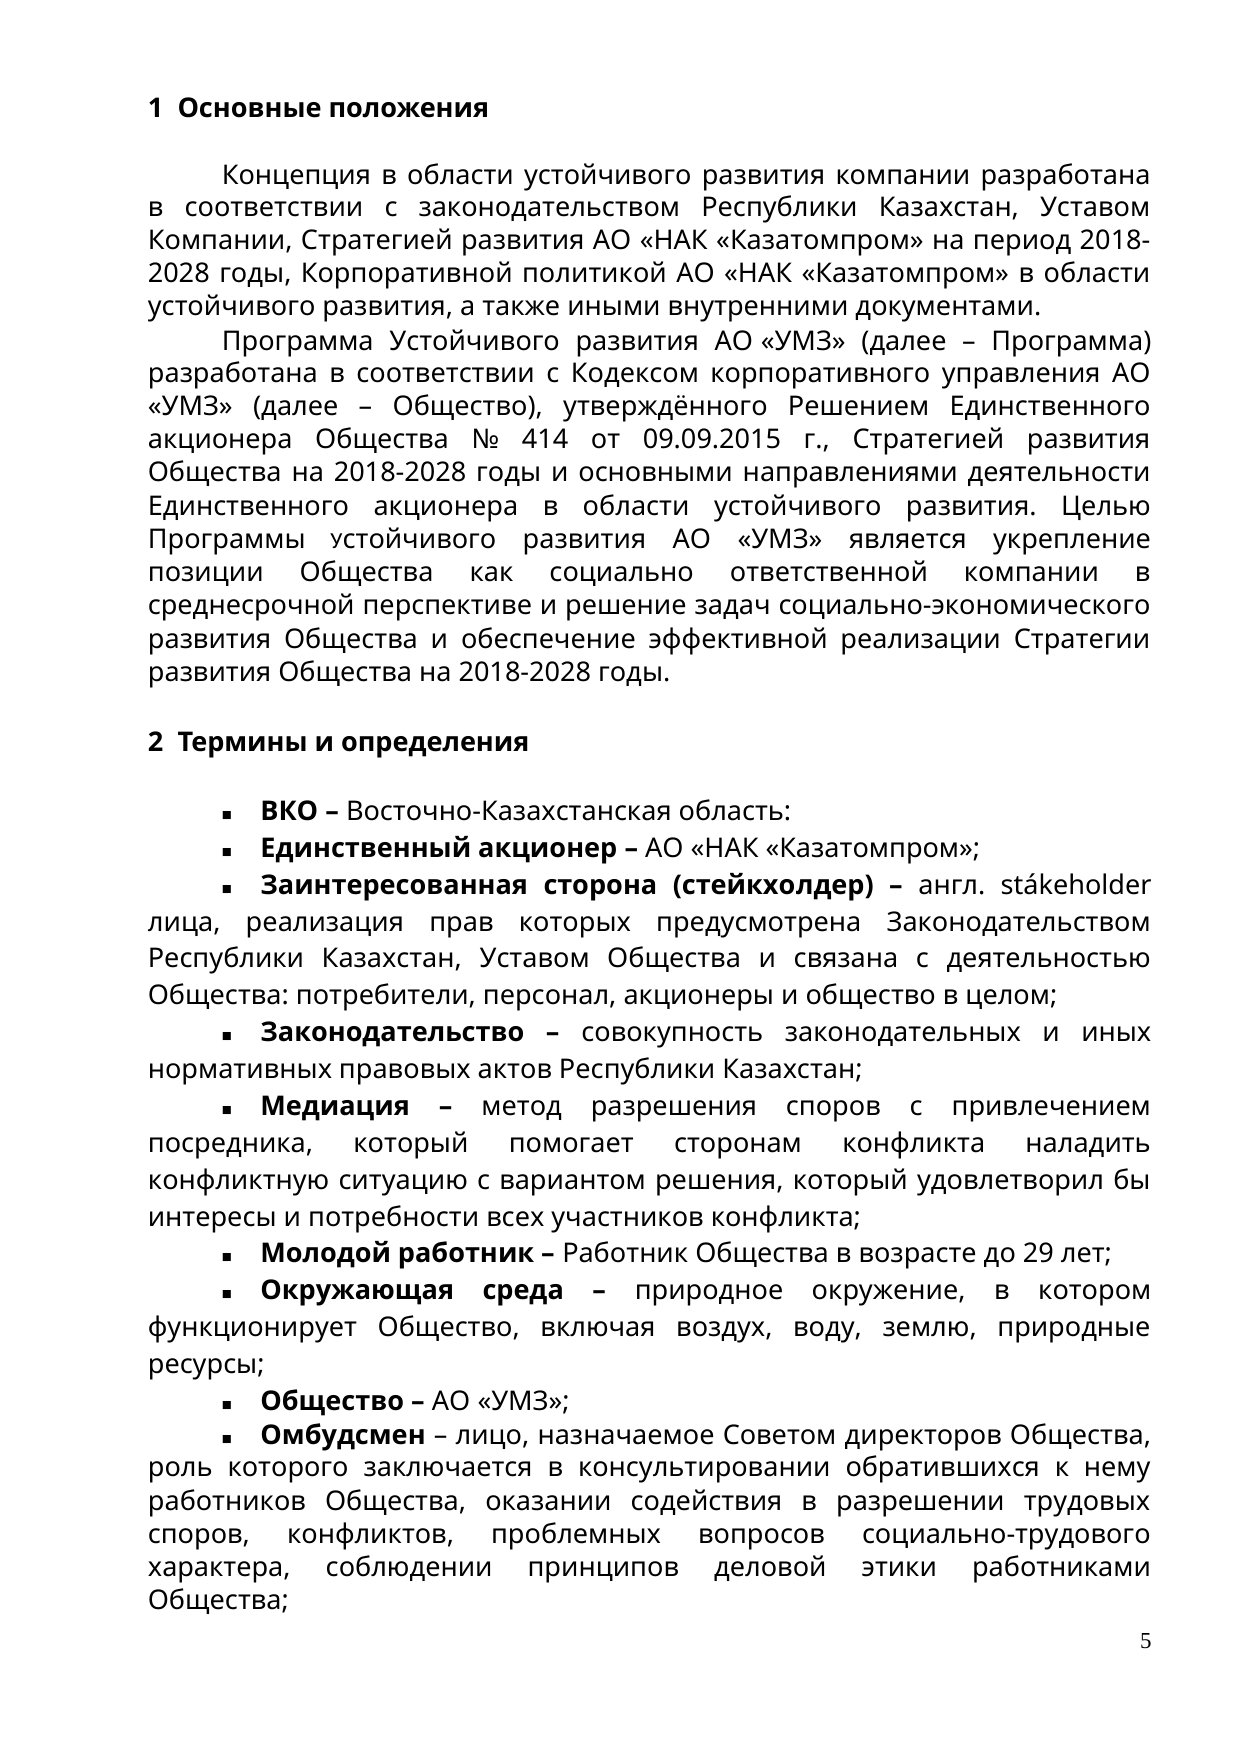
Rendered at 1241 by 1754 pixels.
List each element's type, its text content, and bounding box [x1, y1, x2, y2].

list Единственный акционер – АО «НАК «Казатомпром»; [148, 828, 1152, 865]
list Законодательство – совокупность законодательных и иных нормативных правовых актов Республики Казахстан; [148, 1013, 1152, 1086]
list Молодой работник – Работник Общества в возрасте до 29 лет; [148, 1234, 1152, 1271]
list Общество – АО «УМЗ»; [148, 1381, 1152, 1418]
subtitle Основные положения [148, 89, 1152, 126]
subtitle Термины и определения [148, 722, 1152, 759]
text Программа Устойчивого развития АО «УМЗ» (далее – Программа) разработана в соответствии с Кодексом корпоративного управления АО «УМЗ» (далее – Общество), утверждённого Решением Единственного акционера Общества № 414 от 09.09.., Стратегией развития Общества на 2018-2028 годы и основными направлениями деятельности Единственного акционера в области устойчивого развития. Целью Программы Устойчивого развития АО «УМЗ» является укрепление позиции Общества как социально ответственной компании в среднесрочной перспективе и решение задач социально-экономического развития Общества и обеспечение эффективной реализации Стратегии развития Общества на 2018-2028 годы. [148, 324, 1152, 689]
list Окружающая среда – природное окружение, в котором функционирует Общество, включая воздух, воду, землю, природные ресурсы; [148, 1271, 1152, 1381]
list Медиация – метод разрешения споров с привлечением посредника, который помогает сторонам конфликта наладить конфликтную ситуацию с вариантом решения, который удовлетворил бы интересы и потребности всех участников конфликта; [148, 1086, 1152, 1234]
text Концепция в области устойчивого развития компании разработана в соответствии с законодательством Республики Казахстан, Уставом Компании, Стратегией развития АО «НАК «Казатомпром» на период 2018-2028 годы, Корпоративной политикой АО «НАК «Казатомпром» в области устойчивого развития, а также иными внутренними документами. [148, 158, 1152, 324]
list ВКО – Восточно-Казахстанская область: [148, 791, 1152, 828]
list Омбудсмен – лицо, назначаемое Советом директоров Общества, роль которого заключается в консультировании обратившихся к нему работников Общества, оказании содействия в разрешении трудовых споров, конфликтов, проблемных вопросов социально-трудового характера, соблюдении принципов деловой этики работниками Общества; [148, 1418, 1152, 1617]
list Заинтересованная сторона (стейкхолдер) – англ. stákeholder лица, реализация прав которых предусмотрена Законодательством Республики Казахстан, Уставом Общества и связана с деятельностью Общества: потребители, персонал, акционеры и общество в целом; [148, 865, 1152, 1013]
